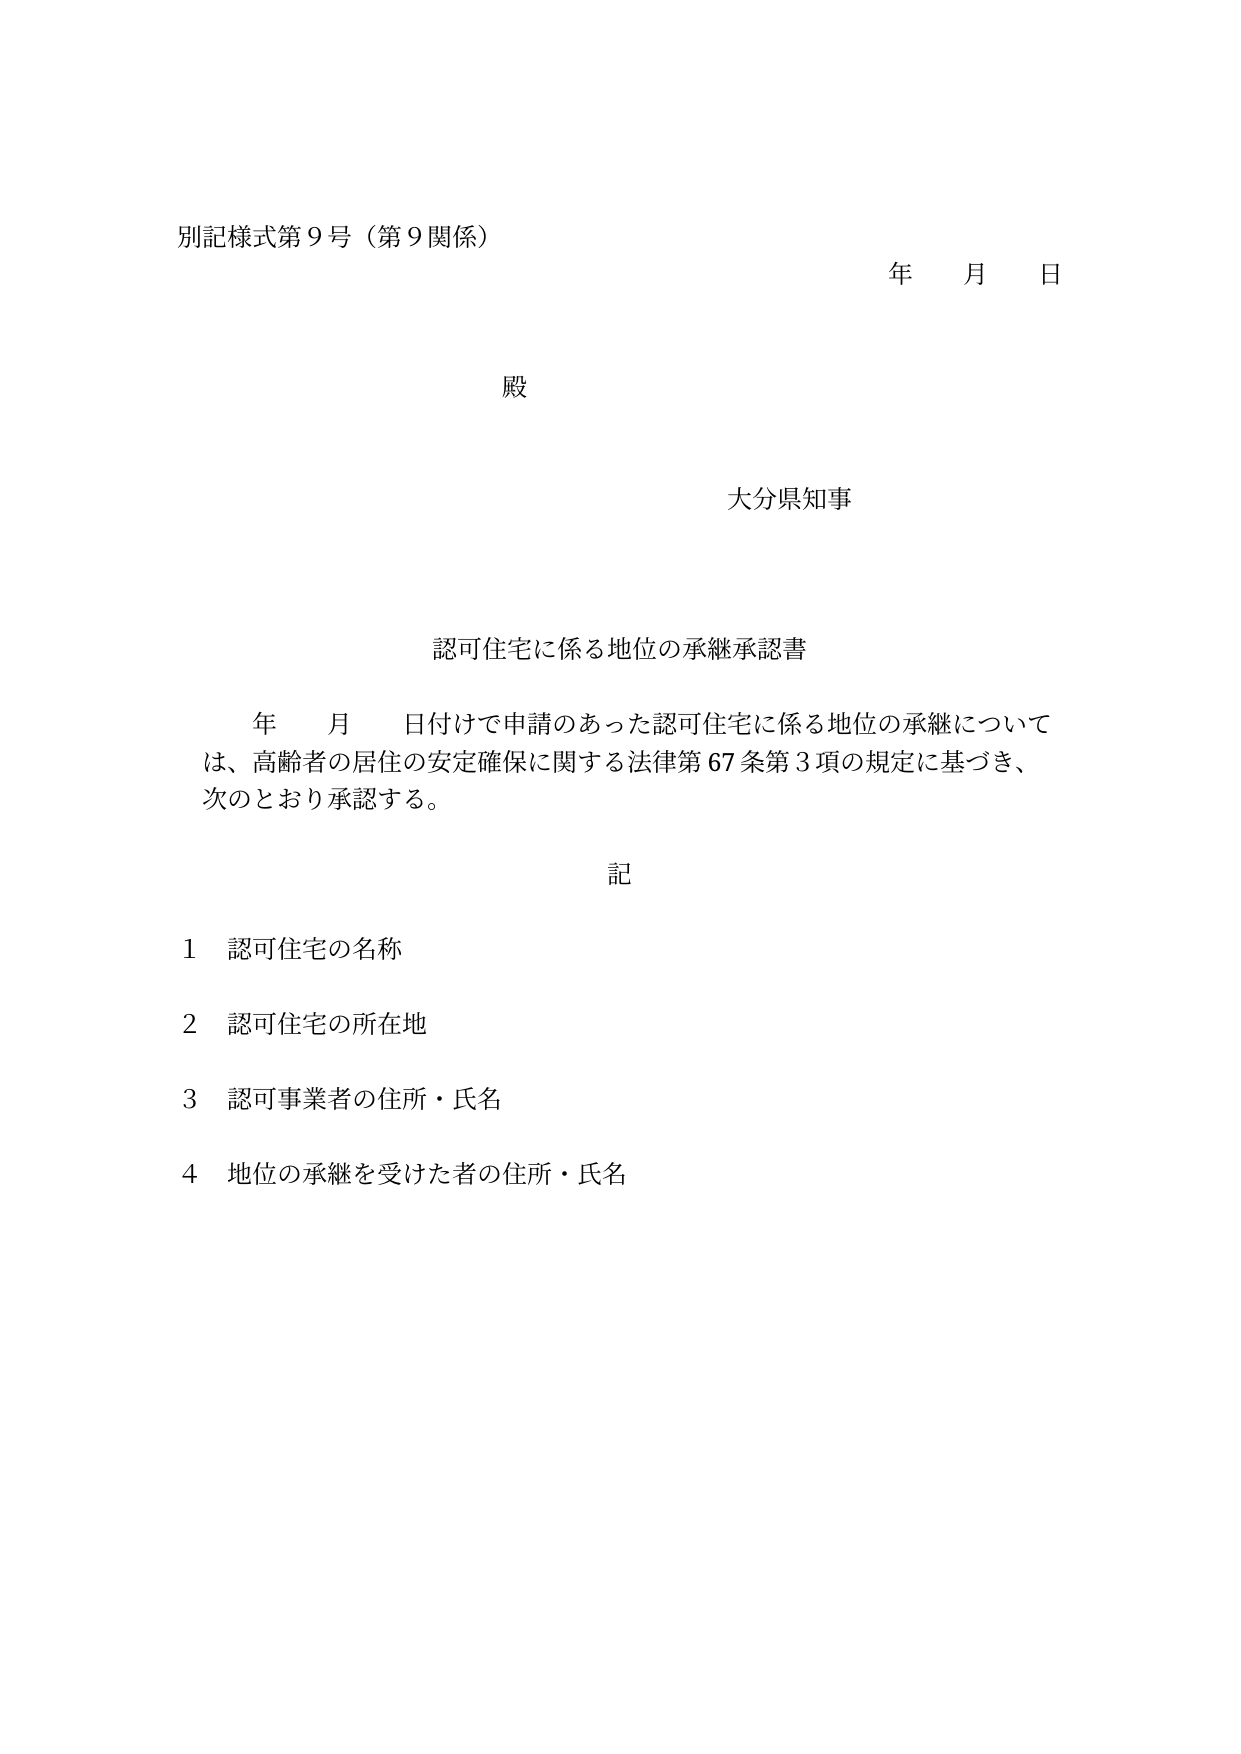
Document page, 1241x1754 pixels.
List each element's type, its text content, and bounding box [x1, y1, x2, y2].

text １ 認可住宅の名称 [177, 929, 1063, 967]
text 殿 [177, 367, 1063, 404]
text 認可住宅に係る地位の承継承認書 [177, 629, 1063, 667]
text ４ 地位の承継を受けた者の住所・氏名 [177, 1154, 1063, 1192]
text ２ 認可住宅の所在地 [177, 1004, 1063, 1042]
text 年 月 日付けで申請のあった認可住宅に係る地位の承継については、高齢者の居住の安定確保に関する法律第67条第３項の規定に基づき、次のとおり承認する。 [177, 704, 1063, 817]
text 年 月 日 [177, 254, 1063, 292]
text 別記様式第９号（第９関係） [177, 217, 1063, 254]
text 大分県知事 [202, 479, 1063, 517]
text ３ 認可事業者の住所・氏名 [177, 1079, 1063, 1117]
text 記 [177, 854, 1063, 892]
